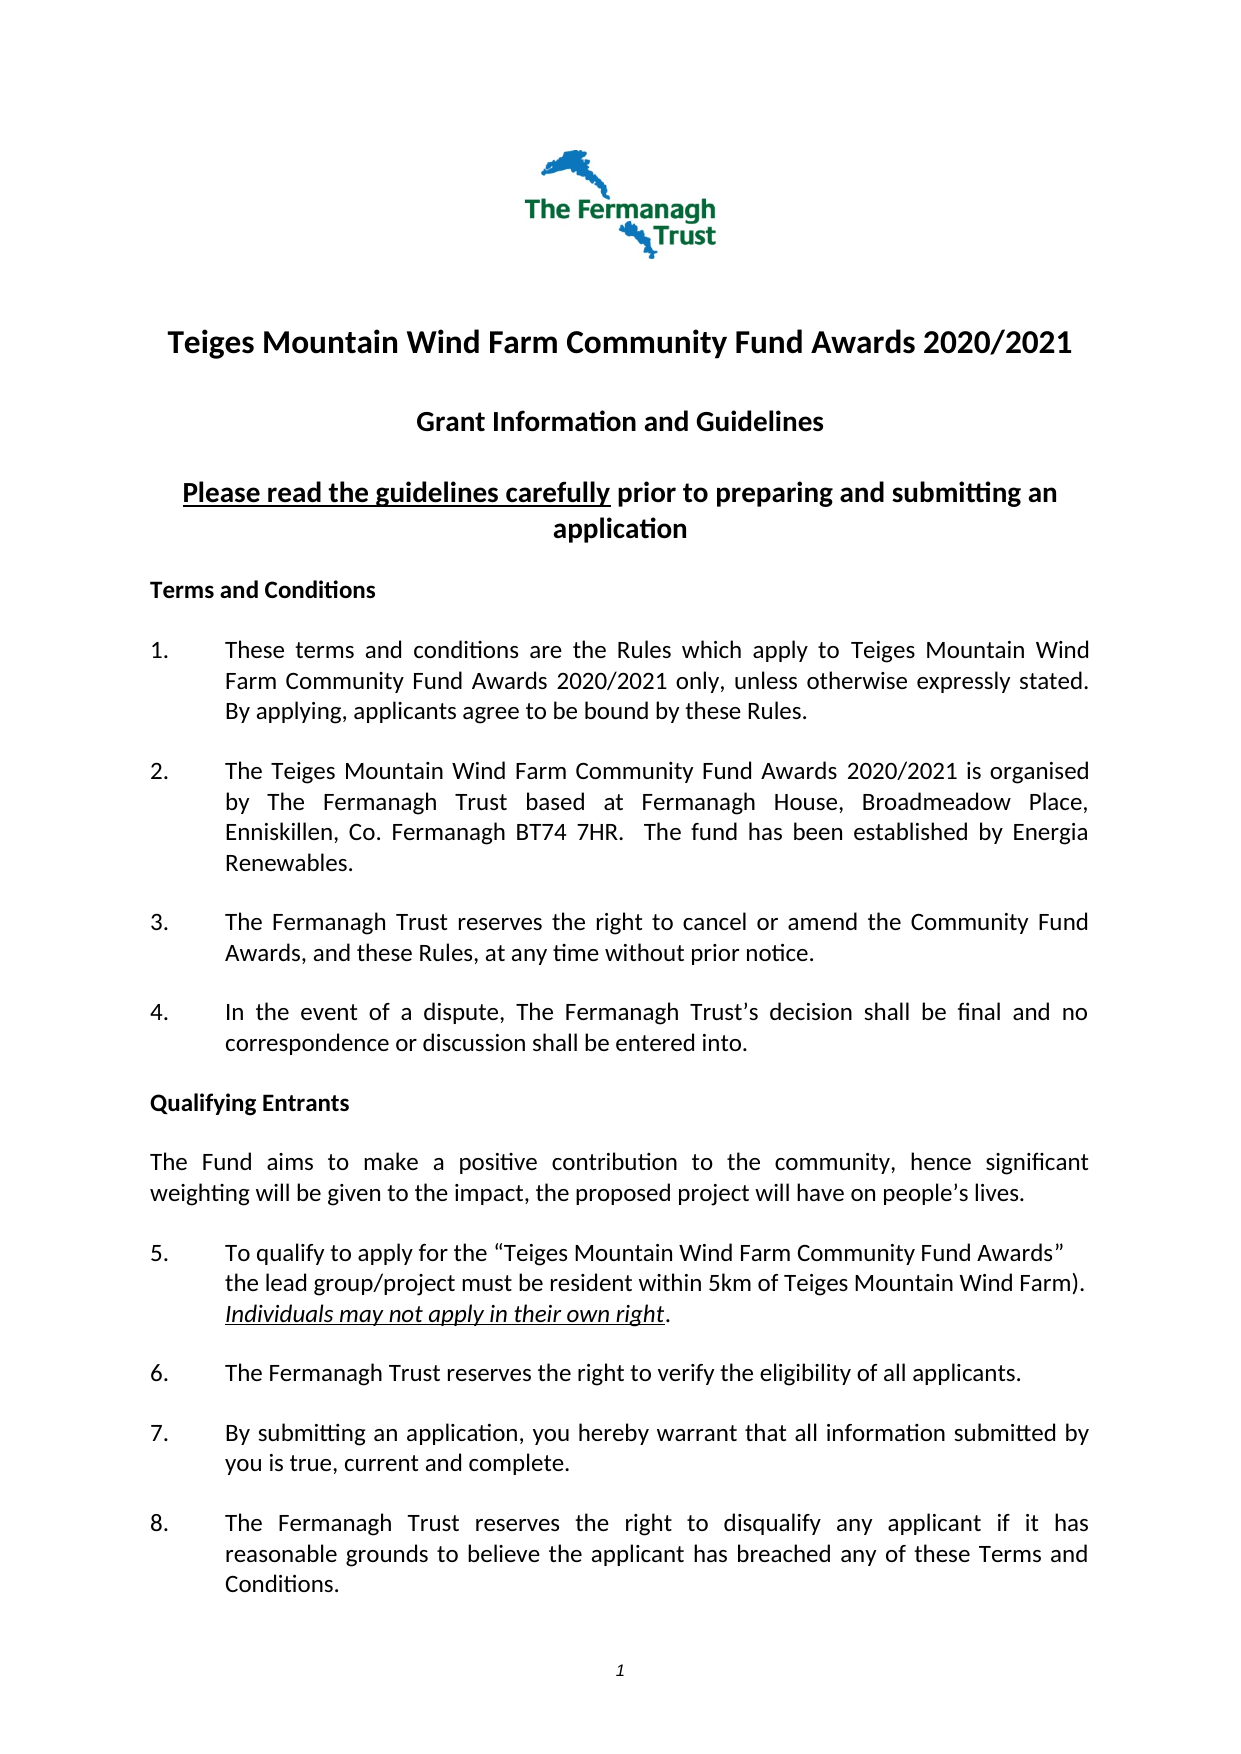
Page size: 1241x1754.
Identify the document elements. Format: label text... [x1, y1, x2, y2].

text 8. The Fermanagh Trust reserves the right to disqualify any applicant if it has reasonable grounds to believe the applicant has breached any of these Terms and Conditions. [150, 1507, 1090, 1599]
text Qualifying Entrants [150, 1087, 1090, 1117]
text 2. The Teiges Mountain Wind Farm Community Fund Awards 2020/2021 is organised by The Fermanagh Trust based at Fermanagh House, Broadmeadow Place, Enniskillen, Co. Fermanagh BT74 7HR. The fund has been established by Energia Renewables. [150, 755, 1090, 877]
text Teiges Mountain Wind Farm Community Fund Awards 2020/2021 [150, 322, 1090, 362]
text 6. The Fermanagh Trust reserves the right to verify the eligibility of all applicants. [150, 1357, 1090, 1388]
text 5. To qualify to apply for the “Teiges Mountain Wind Farm Community Fund Awards” the lead group/project must be resident within 5km of Teiges Mountain Wind Farm). Individuals may not apply in their own right. [150, 1237, 1090, 1328]
text Grant Information and Guidelines [150, 403, 1090, 439]
text The Fund aims to make a positive contribution to the community, hence significant weighting will be given to the impact, the proposed project will have on people’s lives. [150, 1146, 1090, 1207]
text Please read the guidelines carefully prior to preparing and submitting an application [150, 474, 1090, 546]
text 4. In the event of a dispute, The Fermanagh Trust’s decision shall be final and no correspondence or discussion shall be entered into. [150, 997, 1090, 1058]
picture [524, 150, 716, 259]
text Terms and Conditions [150, 575, 1090, 605]
text 7. By submitting an application, you hereby warrant that all information submitted by you is true, current and complete. [150, 1417, 1090, 1478]
text 1. These terms and conditions are the Rules which apply to Teiges Mountain Wind Farm Community Fund Awards 2020/2021 only, unless otherwise expressly stated. By applying, applicants agree to be bound by these Rules. [150, 634, 1090, 726]
text 3. The Fermanagh Trust reserves the right to cancel or amend the Community Fund Awards, and these Rules, at any time without prior notice. [150, 906, 1090, 967]
